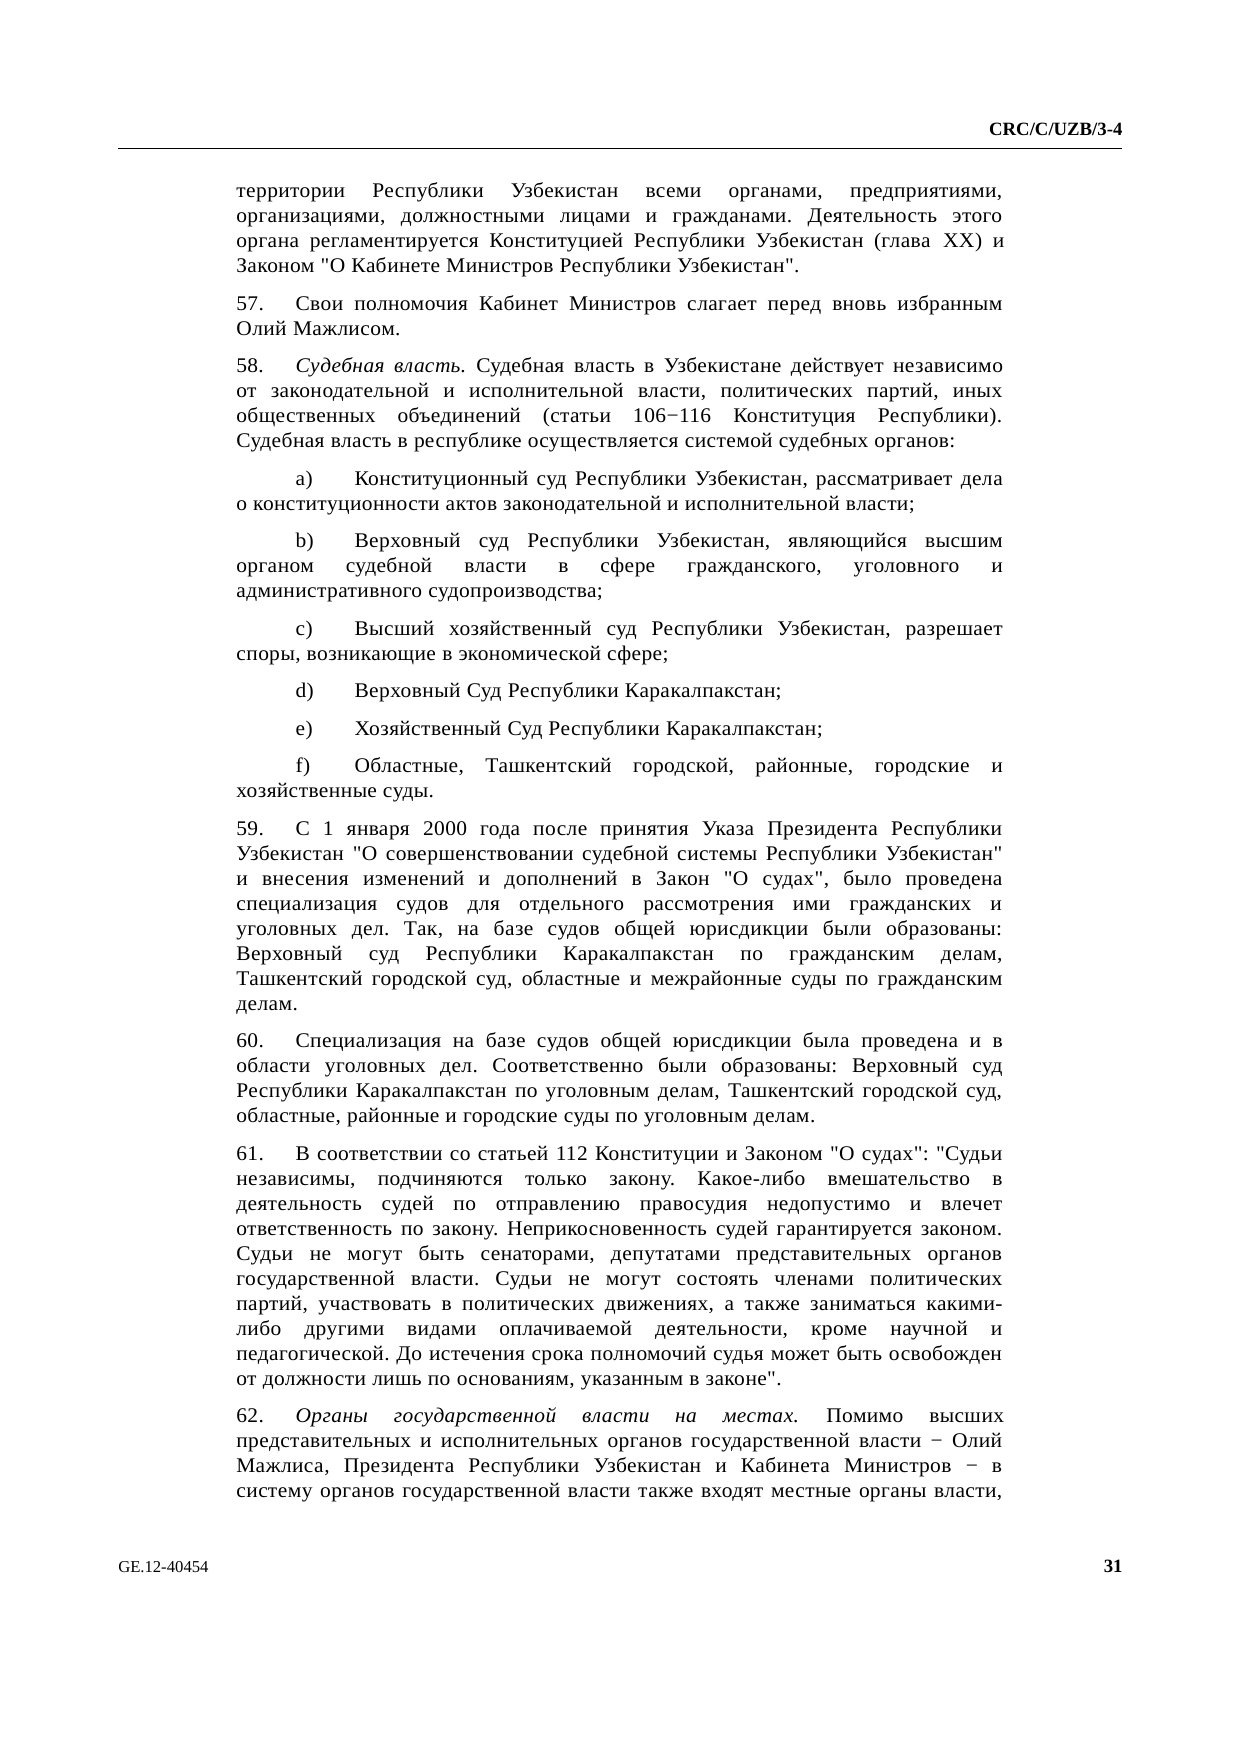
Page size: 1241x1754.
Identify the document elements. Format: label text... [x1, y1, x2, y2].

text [236, 177, 1004, 277]
text 61. В соответствии со статьей 112 Конституции и Законом "О судах": "Судьи независимы, подчиняются только закону. Какое-либо вмешательство в деятельность судей по отправлению правосудия недопустимо и влечет ответственность по закону. Неприкосновенность судей гарантируется законом. Судьи не могут быть сенаторами, депутатами представительных органов государственной власти. Судьи не могут состоять членами политических партий, участвовать в политических движениях, а также заниматься какими-либо другими видами оплачиваемой деятельности, кроме научной и педагогической. До истечения срока полномочий судья может быть освобожден от должности лишь по основаниям, указанным в законе". [236, 1140, 1004, 1390]
text b) Верховный суд Республики Узбекистан, являющийся высшим органом судебной власти в сфере гражданского, уголовного и административного судопроизводства; [236, 527, 1004, 602]
text c) Высший хозяйственный суд Республики Узбекистан, разрешает споры, возникающие в экономической сфере; [236, 615, 1004, 665]
text 57. Свои полномочия Кабинет Министров слагает перед вновь избранным Олий Мажлисом. [236, 290, 1004, 340]
text 60. Специализация на базе судов общей юрисдикции была проведена и в области уголовных дел. Соответственно были образованы: Верховный суд Республики Каракалпакстан по уголовным делам, Ташкентский городской суд, областные, районные и городские суды по уголовным делам. [236, 1027, 1004, 1127]
text e) Хозяйственный Суд Республики Каракалпакстан; [236, 715, 1004, 740]
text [236, 1402, 1004, 1502]
text 59. С 1 января 2000 года после принятия Указа Президента Республики Узбекистан "О совершенствовании судебной системы Республики Узбекистан" и внесения изменений и дополнений в Закон "О судах", было проведена специализация судов для отдельного рассмотрения ими гражданских и уголовных дел. Так, на базе судов общей юрисдикции были образованы: Верховный суд Республики Каракалпакстан по гражданским делам, Ташкентский городской суд, областные и межрайонные суды по гражданским делам. [236, 815, 1004, 1015]
text d) Верховный Суд Республики Каракалпакстан; [236, 677, 1004, 702]
text f) Областные, Ташкентский городской, районные, городские и хозяйственные суды. [236, 752, 1004, 802]
text 58. Судебная власть. Судебная власть в Узбекистане действует независимо от законодательной и исполнительной власти, политических партий, иных общественных объединений (статьи 106−116 Конституция Республики). Судебная власть в республике осуществляется системой судебных органов: [236, 352, 1004, 452]
text a) Конституционный суд Республики Узбекистан, рассматривает дела о конституционности актов законодательной и исполнительной власти; [236, 465, 1004, 515]
